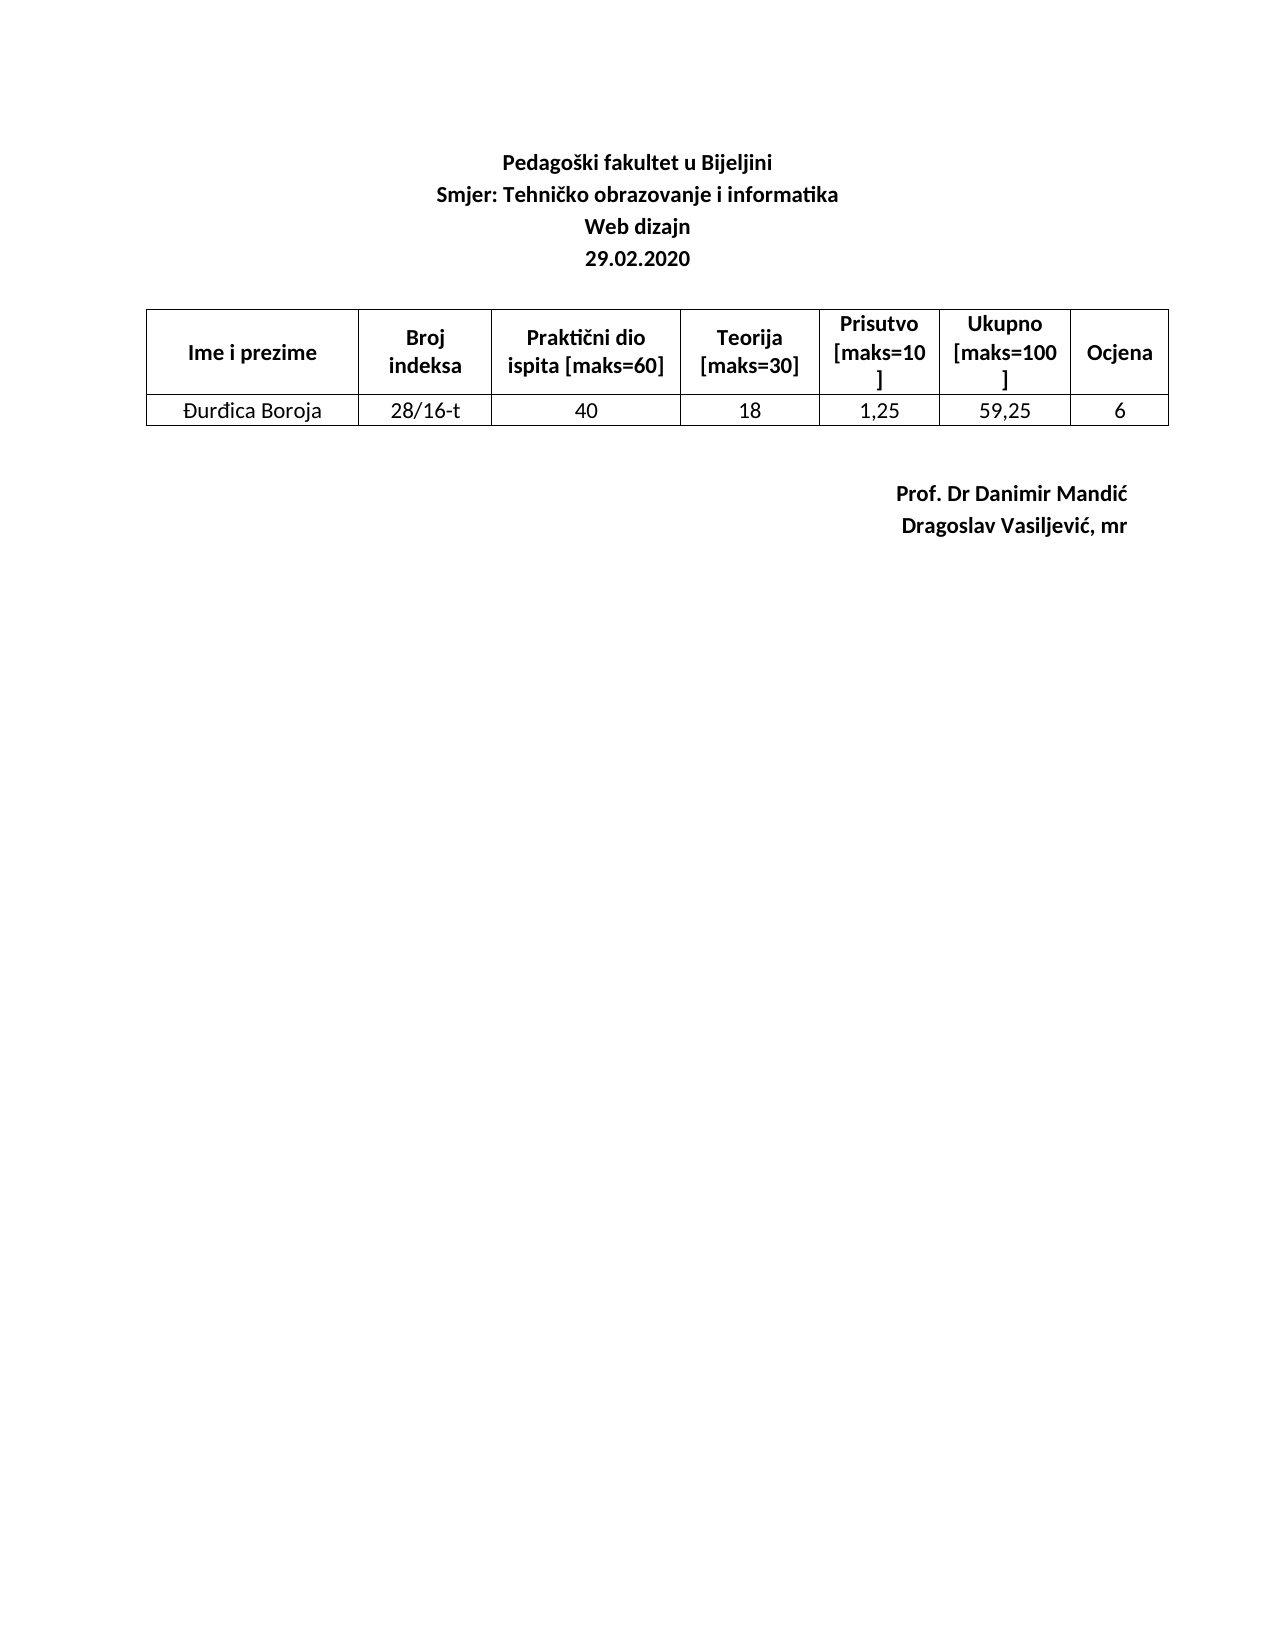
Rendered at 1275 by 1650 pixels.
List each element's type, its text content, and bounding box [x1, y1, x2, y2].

text Dragoslav Vasiljević, mr [148, 511, 1127, 539]
text 29.02.2020 [148, 244, 1127, 272]
table_header Ime i prezime [147, 310, 358, 394]
table_header Ukupno [maks=100] [940, 310, 1070, 394]
table_header Prisutvo [maks=10] [820, 310, 939, 394]
text Pedagoški fakultet u Bijeljini [148, 148, 1127, 176]
text Prof. Dr Danimir Mandić [148, 479, 1127, 507]
table_cell 59,25 [940, 395, 1070, 425]
table_cell 6 [1071, 395, 1168, 425]
table_cell 1,25 [820, 395, 939, 425]
text Web dizajn [148, 212, 1127, 240]
table_header Teorija [maks=30] [681, 310, 819, 394]
table_cell 40 [492, 395, 680, 425]
table_header Ocjena [1071, 310, 1168, 394]
text Smjer: Tehničko obrazovanje i informatika [148, 180, 1127, 208]
table_header Broj indeksa [359, 310, 491, 394]
table_cell Đurđica Boroja [147, 395, 358, 425]
table_cell 28/16-t [359, 395, 491, 425]
table_header Praktični dio ispita [maks=60] [492, 310, 680, 394]
table_cell 18 [681, 395, 819, 425]
